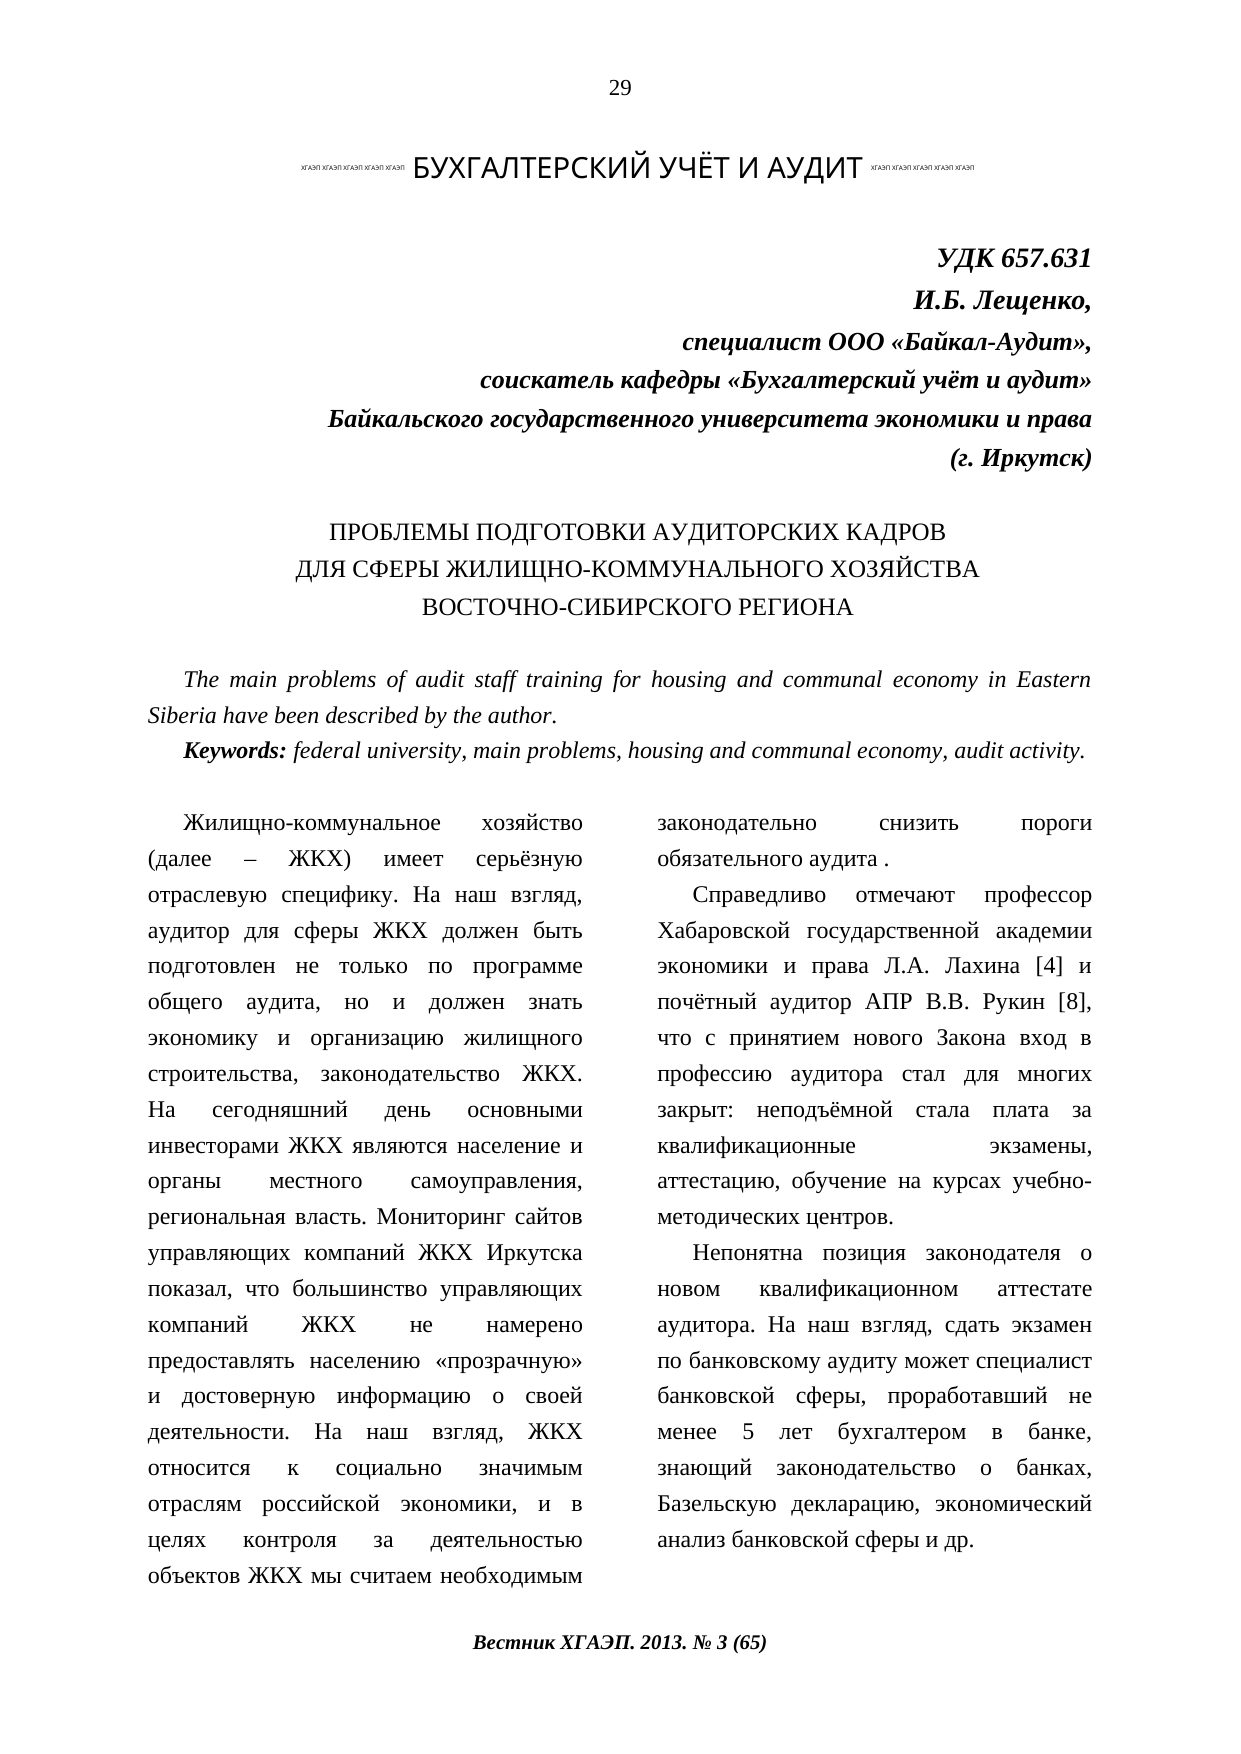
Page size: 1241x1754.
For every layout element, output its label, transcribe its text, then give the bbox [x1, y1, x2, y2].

text Непонятна позиция законодателя о новом квалификационном аттестате аудитора. На наш взгляд, сдать экзамен по банковскому аудиту может специалист банковской сферы, проработавший не менее 5 лет бухгалтером в банке, знающий законодательство о банках, Базельскую декларацию, экономический анализ банковской сферы и др. [657, 1238, 1092, 1552]
text соискатель кафедры «Бухгалтерский учёт и аудит» [148, 364, 1092, 394]
text Keywords: federal university, main problems, housing and communal economy, audit activity. [148, 737, 1092, 764]
text ХГАЭП ХГАЭП ХГАЭП ХГАЭП ХГАЭП Бухгалтерский учёт и аудит ХГАЭП ХГАЭП ХГАЭП ХГАЭП ХГАЭП [148, 148, 1092, 187]
text для сферы жилищно-коммунального хозяйства [148, 554, 1092, 583]
text Справедливо отмечают профессор Хабаровской государственной академии экономики и права Л.А. Лахина [4] и почётный аудитор АПР В.В. Рукин [8], что с принятием нового Закона вход в профессию аудитора стал для многих закрыт: неподъёмной стала плата за квалификационные экзамены, аттестацию, обучение на курсах учебно-методических центров. [657, 880, 1092, 1230]
text УДК 657.631 [148, 241, 1092, 274]
text (г. Иркутск) [148, 442, 1092, 472]
text Восточно-Сибирского региона [148, 592, 1092, 621]
text The main problems of audit staff training for housing and communal economy in Eastern Siberia have been described by the author. [148, 665, 1092, 728]
text Жилищно-коммунальное хозяйство (далее – ЖКХ) имеет серьёзную отраслевую специфику. На наш взгляд, аудитор для сферы ЖКХ должен быть подготовлен не только по программе общего аудита, но и должен знать экономику и организацию жилищного строительства, законодательство ЖКХ. На сегодняшний день основными инвесторами ЖКХ являются население и органы местного самоуправления, региональная власть. Мониторинг сайтов управляющих компаний ЖКХ Иркутска показал, что большинство управляющих компаний ЖКХ не намерено предоставлять населению «прозрачную» и достоверную информацию о своей деятельности. На наш взгляд, ЖКХ относится к социально значимым отраслям российской экономики, и в целях контроля за деятельностью объектов ЖКХ мы считаем необходимым законодательно снизить пороги обязательного аудита . [148, 808, 583, 1588]
text И.Б. Лещенко, [148, 283, 1092, 316]
text специалист ООО «Байкал-Аудит», [148, 326, 1092, 356]
text Проблемы подготовки аудиторских кадров [148, 517, 1092, 546]
text Байкальского государственного университета экономики и права [148, 403, 1092, 433]
